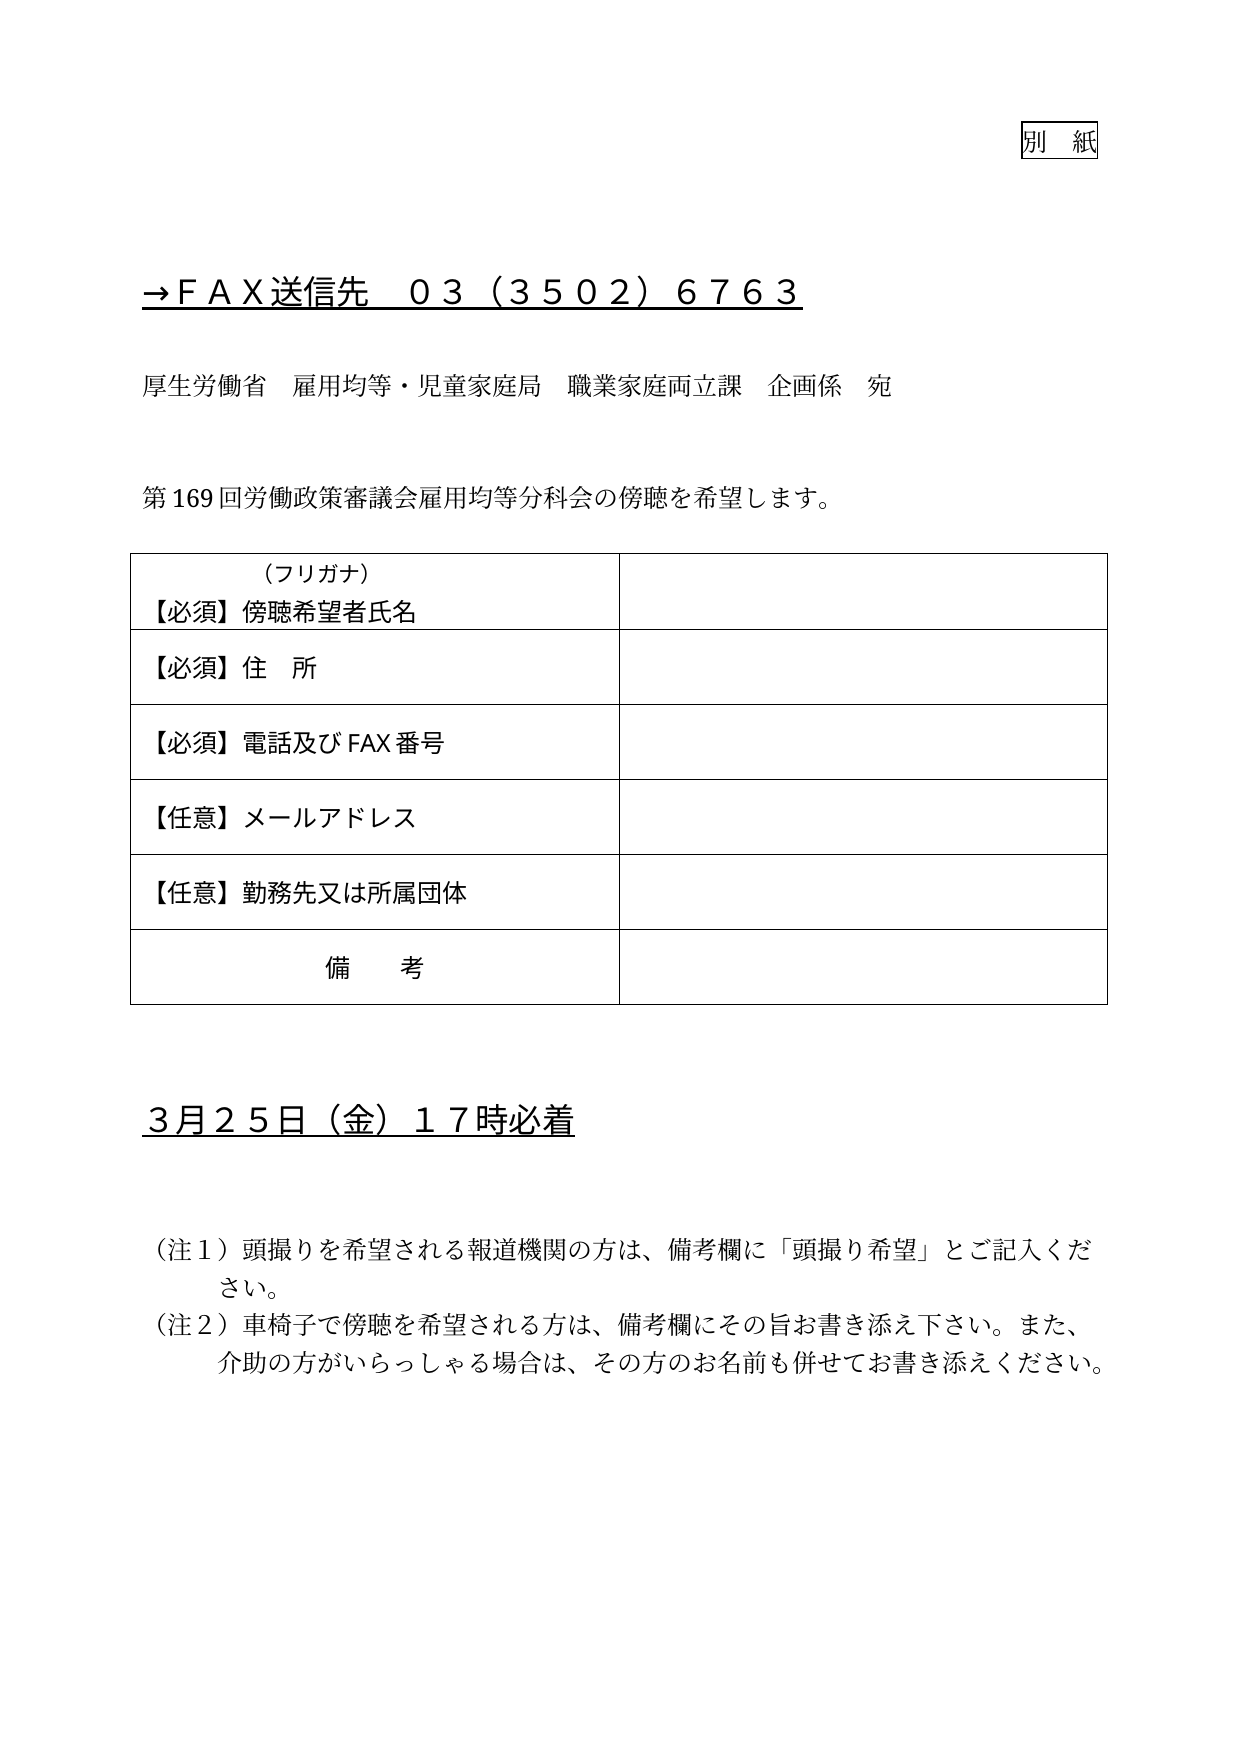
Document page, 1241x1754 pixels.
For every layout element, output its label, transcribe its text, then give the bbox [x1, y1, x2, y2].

text ３月２５日（金）１７時必着 [142, 1080, 1098, 1155]
table_cell 【必須】電話及びFAX番号 [131, 705, 619, 779]
table_cell [620, 930, 1107, 1004]
table_cell 【任意】勤務先又は所属団体 [131, 855, 619, 929]
text （注１）頭撮りを希望される報道機関の方は、備考欄に「頭撮り希望」とご記入くだ [142, 1230, 1098, 1267]
table_cell [620, 855, 1107, 929]
table_header [620, 554, 1107, 629]
text 別 紙 [142, 103, 1098, 178]
table_cell 【任意】メールアドレス [131, 780, 619, 854]
text 第169回労働政策審議会雇用均等分科会の傍聴を希望します。 [142, 478, 1098, 515]
text 厚生労働省 雇用均等・児童家庭局 職業家庭両立課 企画係 宛 [142, 365, 1098, 403]
table_cell 【必須】住 所 [131, 630, 619, 704]
table_cell [620, 705, 1107, 779]
text （注２）車椅子で傍聴を希望される方は、備考欄にその旨お書き添え下さい。また、 [142, 1305, 1098, 1342]
table_cell [620, 630, 1107, 704]
table_cell 備 考 [131, 930, 619, 1004]
text →ＦＡＸ送信先 ０３（３５０２）６７６３ [142, 253, 1098, 328]
table_header （フリガナ） 【必須】傍聴希望者氏名 [131, 554, 619, 629]
text さい。 [142, 1267, 1098, 1305]
table_cell [620, 780, 1107, 854]
text 介助の方がいらっしゃる場合は、その方のお名前も併せてお書き添えください。 [142, 1342, 1098, 1380]
